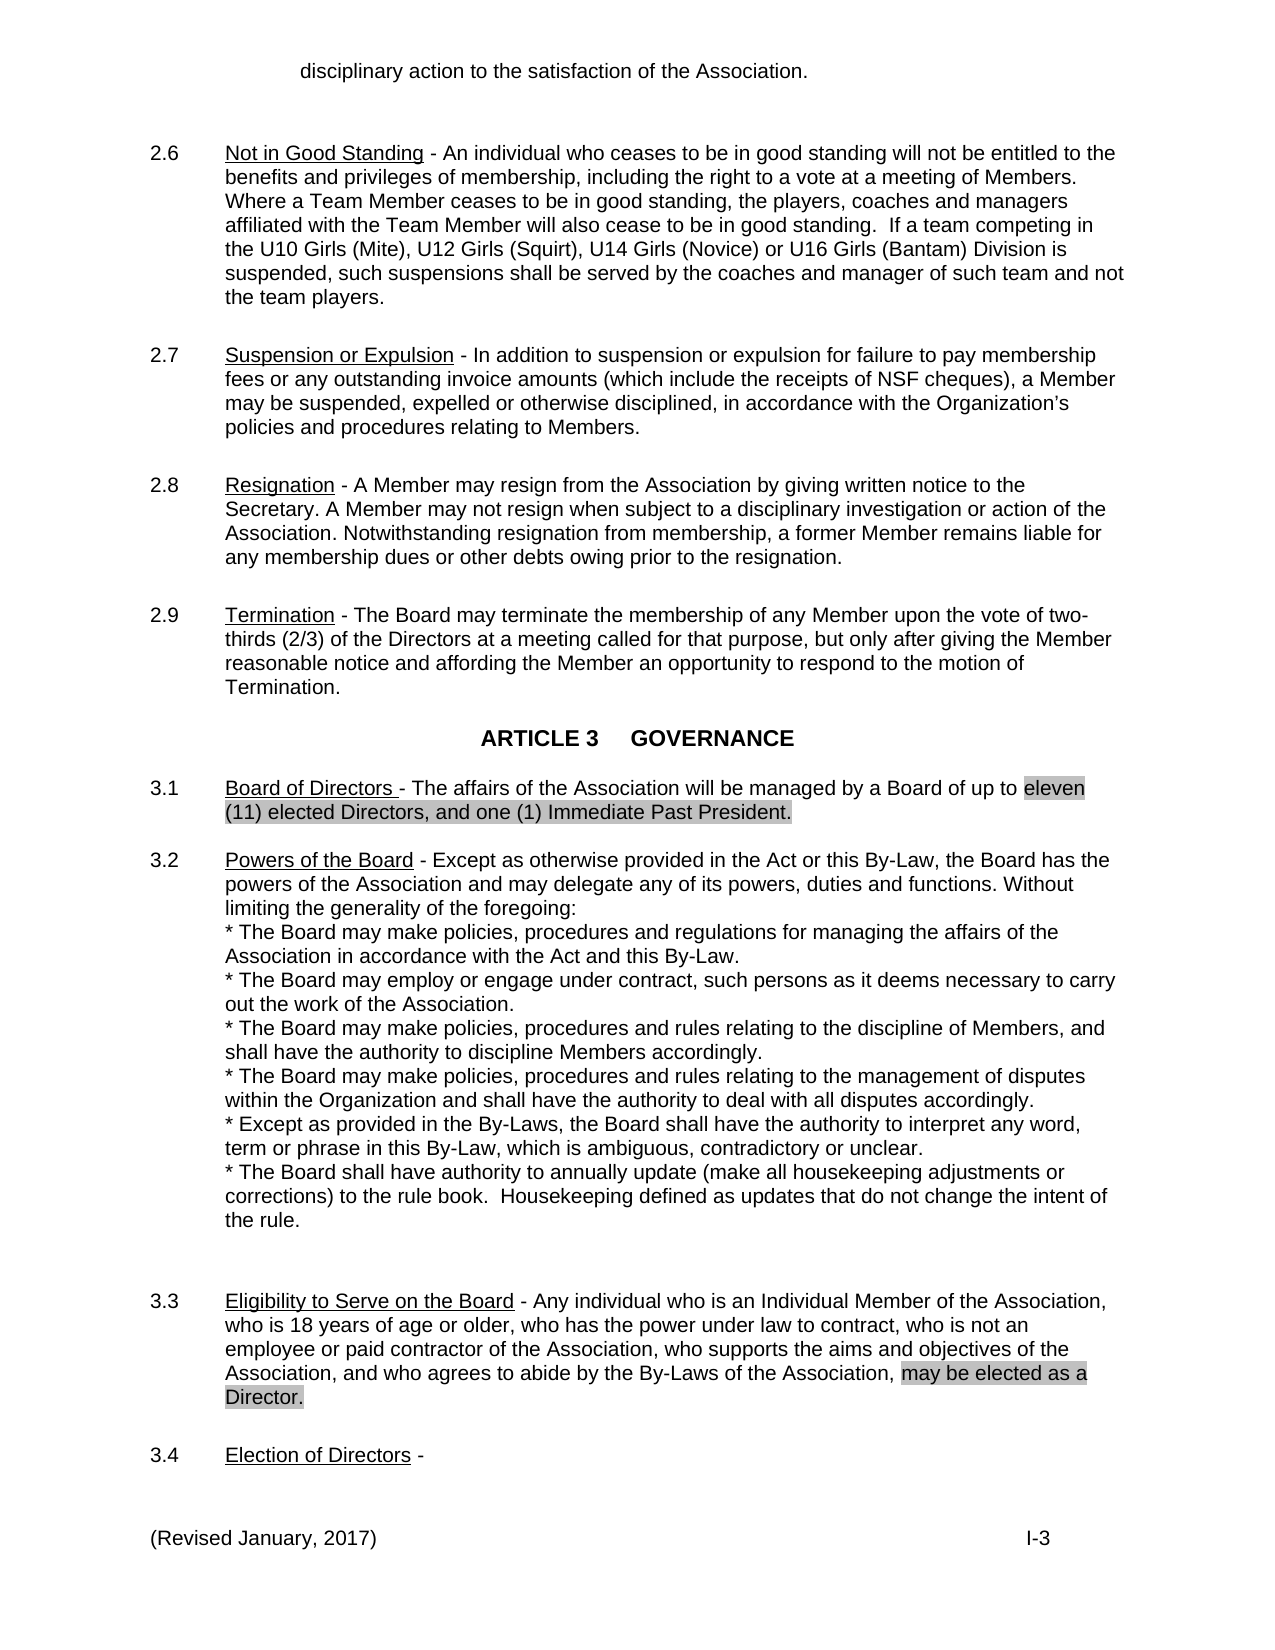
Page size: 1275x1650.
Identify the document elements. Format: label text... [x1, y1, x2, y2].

text 3.1 Board of Directors - The affairs of the Association will be managed by a Board of up to eleven (11) elected Directors, and one (1) Immediate Past President. [150, 776, 1125, 824]
text 3.2 Powers of the Board - Except as otherwise provided in the Act or this By-Law, the Board has the powers of the Association and may delegate any of its powers, duties and functions. Without limiting the generality of the foregoing: * The Board may make policies, procedures and regulations for managing the affairs of the Association in accordance with the Act and this By-Law. * The Board may employ or engage under contract, such persons as it deems necessary to carry out the work of the Association. * The Board may make policies, procedures and rules relating to the discipline of Members, and shall have the authority to discipline Members accordingly. * The Board may make policies, procedures and rules relating to the management of disputes within the Organization and shall have the authority to deal with all disputes accordingly. * Except as provided in the By-Laws, the Board shall have the authority to interpret any word, term or phrase in this By-Law, which is ambiguous, contradictory or unclear. * The Board shall have authority to annually update (make all housekeeping adjustments or corrections) to the rule book. Housekeeping defined as updates that do not change the intent of the rule. [150, 848, 1125, 1265]
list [262, 59, 1125, 141]
text 2.7 Suspension or Expulsion - In addition to suspension or expulsion for failure to pay membership fees or any outstanding invoice amounts (which include the receipts of NSF cheques), a Member may be suspended, expelled or otherwise disciplined, in accordance with the Organization’s policies and procedures relating to Members. [150, 343, 1125, 473]
text 2.9 Termination - The Board may terminate the membership of any Member upon the vote of two-thirds (2/3) of the Directors at a meeting called for that purpose, but only after giving the Member reasonable notice and affording the Member an opportunity to respond to the motion of Termination. [150, 603, 1125, 698]
subtitle ARTICLE 3 GOVERNANCE [150, 698, 1125, 751]
text 2.8 Resignation - A Member may resign from the Association by giving written notice to the Secretary. A Member may not resign when subject to a disciplinary investigation or action of the Association. Notwithstanding resignation from membership, a former Member remains liable for any membership dues or other debts owing prior to the resignation. [150, 473, 1125, 603]
text 2.6 Not in Good Standing - An individual who ceases to be in good standing will not be entitled to the benefits and privileges of membership, including the right to a vote at a meeting of Members. Where a Team Member ceases to be in good standing, the players, coaches and managers affiliated with the Team Member will also cease to be in good standing. If a team competing in the U10 Girls (Mite), U12 Girls (Squirt), U14 Girls (Novice) or U16 Girls (Bantam) Division is suspended, such suspensions shall be served by the coaches and manager of such team and not the team players. [150, 141, 1125, 343]
list Election of Directors - [150, 1443, 1125, 1467]
text 3.3 Eligibility to Serve on the Board - Any individual who is an Individual Member of the Association, who is 18 years of age or older, who has the power under law to contract, who is not an employee or paid contractor of the Association, who supports the aims and objectives of the Association, and who agrees to abide by the By-Laws of the Association, may be elected as a Director. [150, 1289, 1125, 1443]
